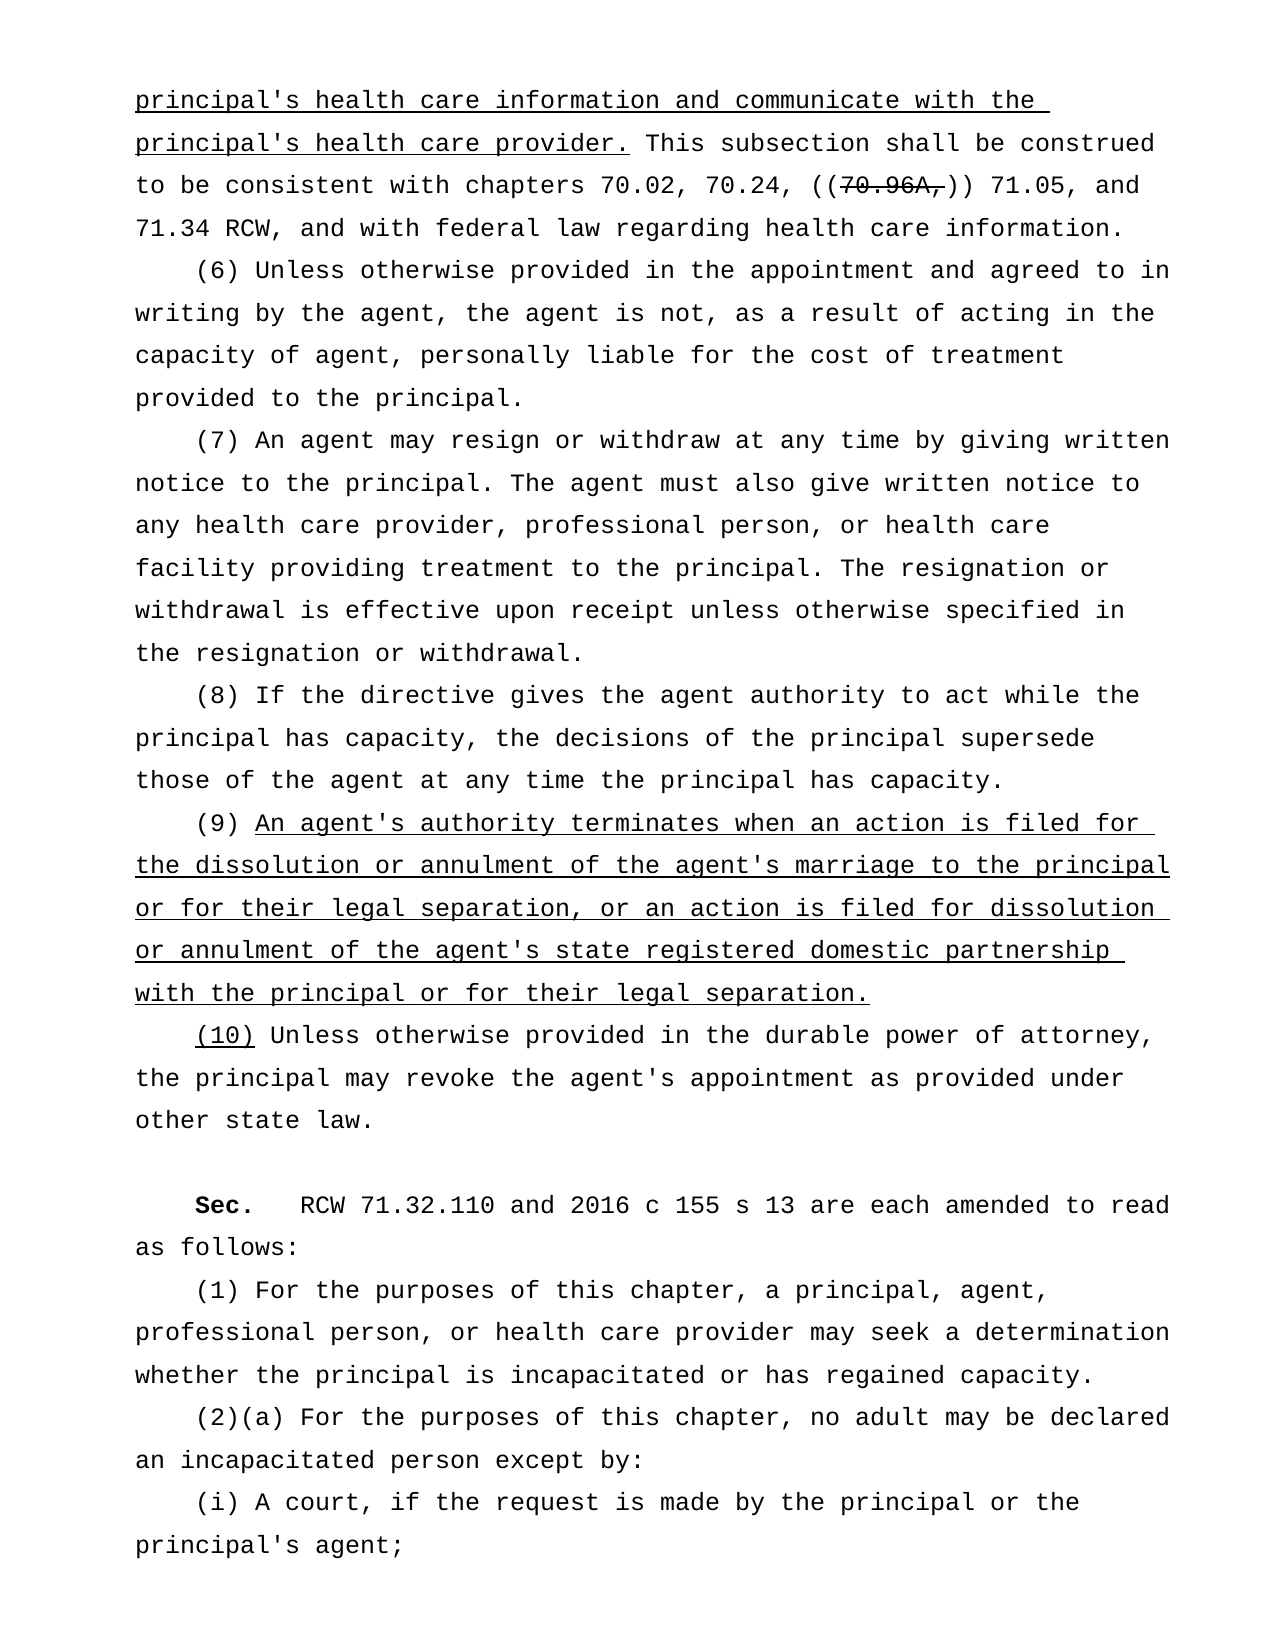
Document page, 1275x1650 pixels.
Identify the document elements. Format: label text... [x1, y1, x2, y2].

text (7) An agent may resign or withdraw at any time by giving written notice to the principal. The agent must also give written notice to any health care provider, professional person, or health care facility providing treatment to the principal. The resignation or withdrawal is effective upon receipt unless otherwise specified in the resignation or withdrawal. [135, 415, 1170, 670]
text (1) For the purposes of this chapter, a principal, agent, professional person, or health care provider may seek a determination whether the principal is incapacitated or has regained capacity. [135, 1264, 1170, 1392]
text (i) A court, if the request is made by the principal or the principal's agent; [135, 1477, 1170, 1562]
text (2)(a) For the purposes of this chapter, no adult may be declared an incapacitated person except by: [135, 1392, 1170, 1477]
text Sec. RCW 71.32.110 and 2016 c 155 s 13 are each amended to read as follows: [135, 1179, 1170, 1264]
text (6) Unless otherwise provided in the appointment and agreed to in writing by the agent, the agent is not, as a result of acting in the capacity of agent, personally liable for the cost of treatment provided to the principal. [135, 245, 1170, 415]
text (8) If the directive gives the agent authority to act while the principal has capacity, the decisions of the principal supersede those of the agent at any time the principal has capacity. [135, 670, 1170, 797]
text (10) Unless otherwise provided in the durable power of attorney, the principal may revoke the agent's appointment as provided under other state law. [135, 1010, 1170, 1137]
text (9) An agent's authority terminates when an action is filed for the dissolution or annulment of the agent's marriage to the principal or for their legal separation, or an action is filed for dissolution or annulment of the agent's state registered domestic partnership with the principal or for their legal separation. [135, 878, 1170, 919]
text (9) An agent's authority terminates when an action is filed for the dissolution or annulment of the agent's marriage to the principal or for their legal separation, or an action is filed for dissolution or annulment of the agent's state registered domestic partnership with the principal or for their legal separation. [135, 920, 1170, 1010]
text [135, 75, 1170, 245]
text (9) An agent's authority terminates when an action is filed for the dissolution or annulment of the agent's marriage to the principal or for their legal separation, or an action is filed for dissolution or annulment of the agent's state registered domestic partnership with the principal or for their legal separation. [135, 797, 1170, 876]
